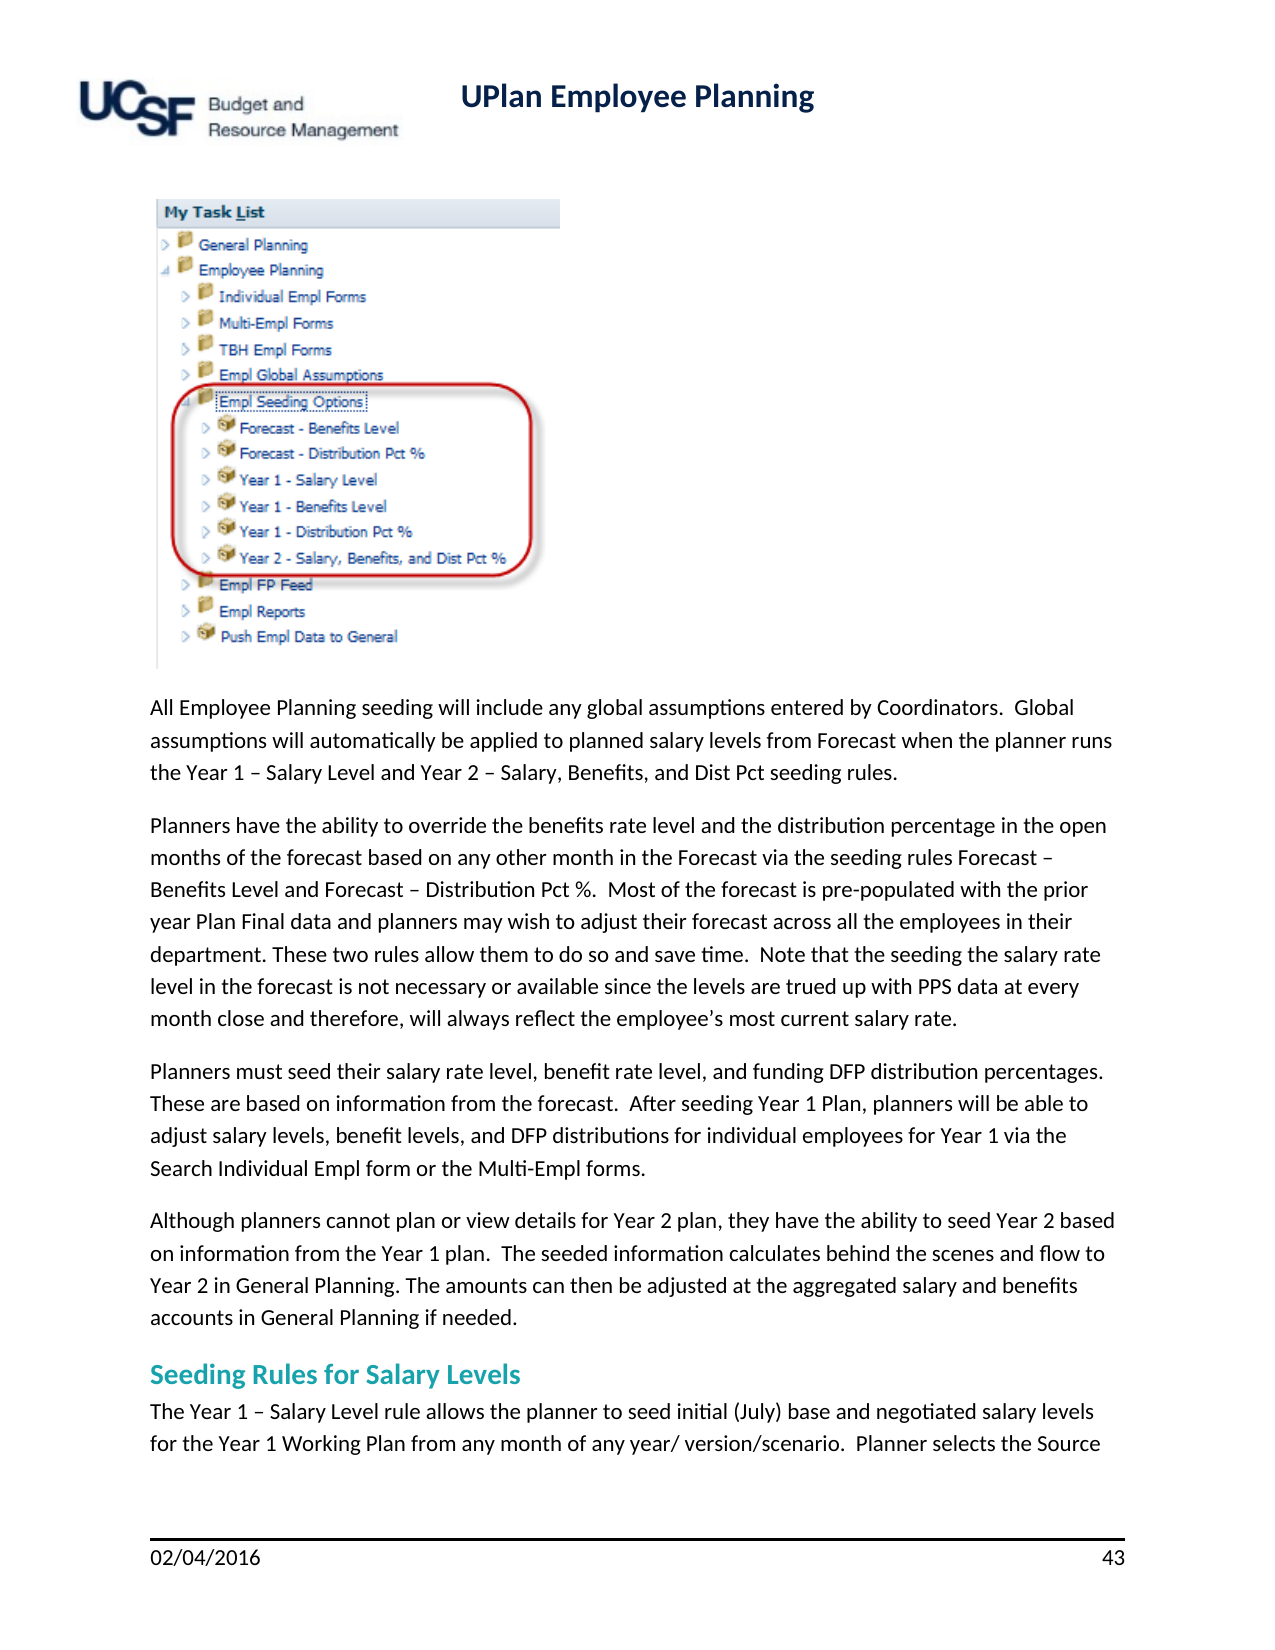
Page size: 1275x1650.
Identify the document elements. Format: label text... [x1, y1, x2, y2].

picture [76, 78, 404, 146]
text Planners have the ability to override the benefits rate level and the distribution percentage in the open months of the forecast based on any other month in the Forecast via the seeding rules Forecast – Benefits Level and Forecast – Distribution Pct %. Most of the forecast is pre-populated with the prior year Plan Final data and planners may wish to adjust their forecast across all the employees in their department. These two rules allow them to do so and save time. Note that the seeding the salary rate level in the forecast is not necessary or available since the levels are trued up with PPS data at every month close and therefore, will always reflect the employee’s most current salary rate. [150, 811, 1125, 1032]
text Although planners cannot plan or view details for Year 2 plan, they have the ability to seed Year 2 based on information from the Year 1 plan. The seeded information calculates behind the scenes and flow to Year 2 in General Planning. The amounts can then be adjusted at the aggregated salary and benefits accounts in General Planning if needed. [150, 1207, 1125, 1331]
text All Employee Planning seeding will include any global assumptions entered by Coordinators. Global assumptions will automatically be applied to planned salary levels from Forecast when the planner runs the Year 1 – Salary Level and Year 2 – Salary, Benefits, and Dist Pct seeding rules. [150, 693, 1125, 786]
text Planners must seed their salary rate level, benefit rate level, and funding DFP distribution percentages. These are based on information from the forecast. After seeding Year 1 Plan, planners will be able to adjust salary levels, benefit levels, and DFP distributions for individual employees for Year 1 via the Search Individual Empl form or the Multi-Empl forms. [150, 1057, 1125, 1182]
subtitle Seeding Rules for Salary Levels [150, 1356, 1125, 1392]
picture [155, 199, 560, 669]
